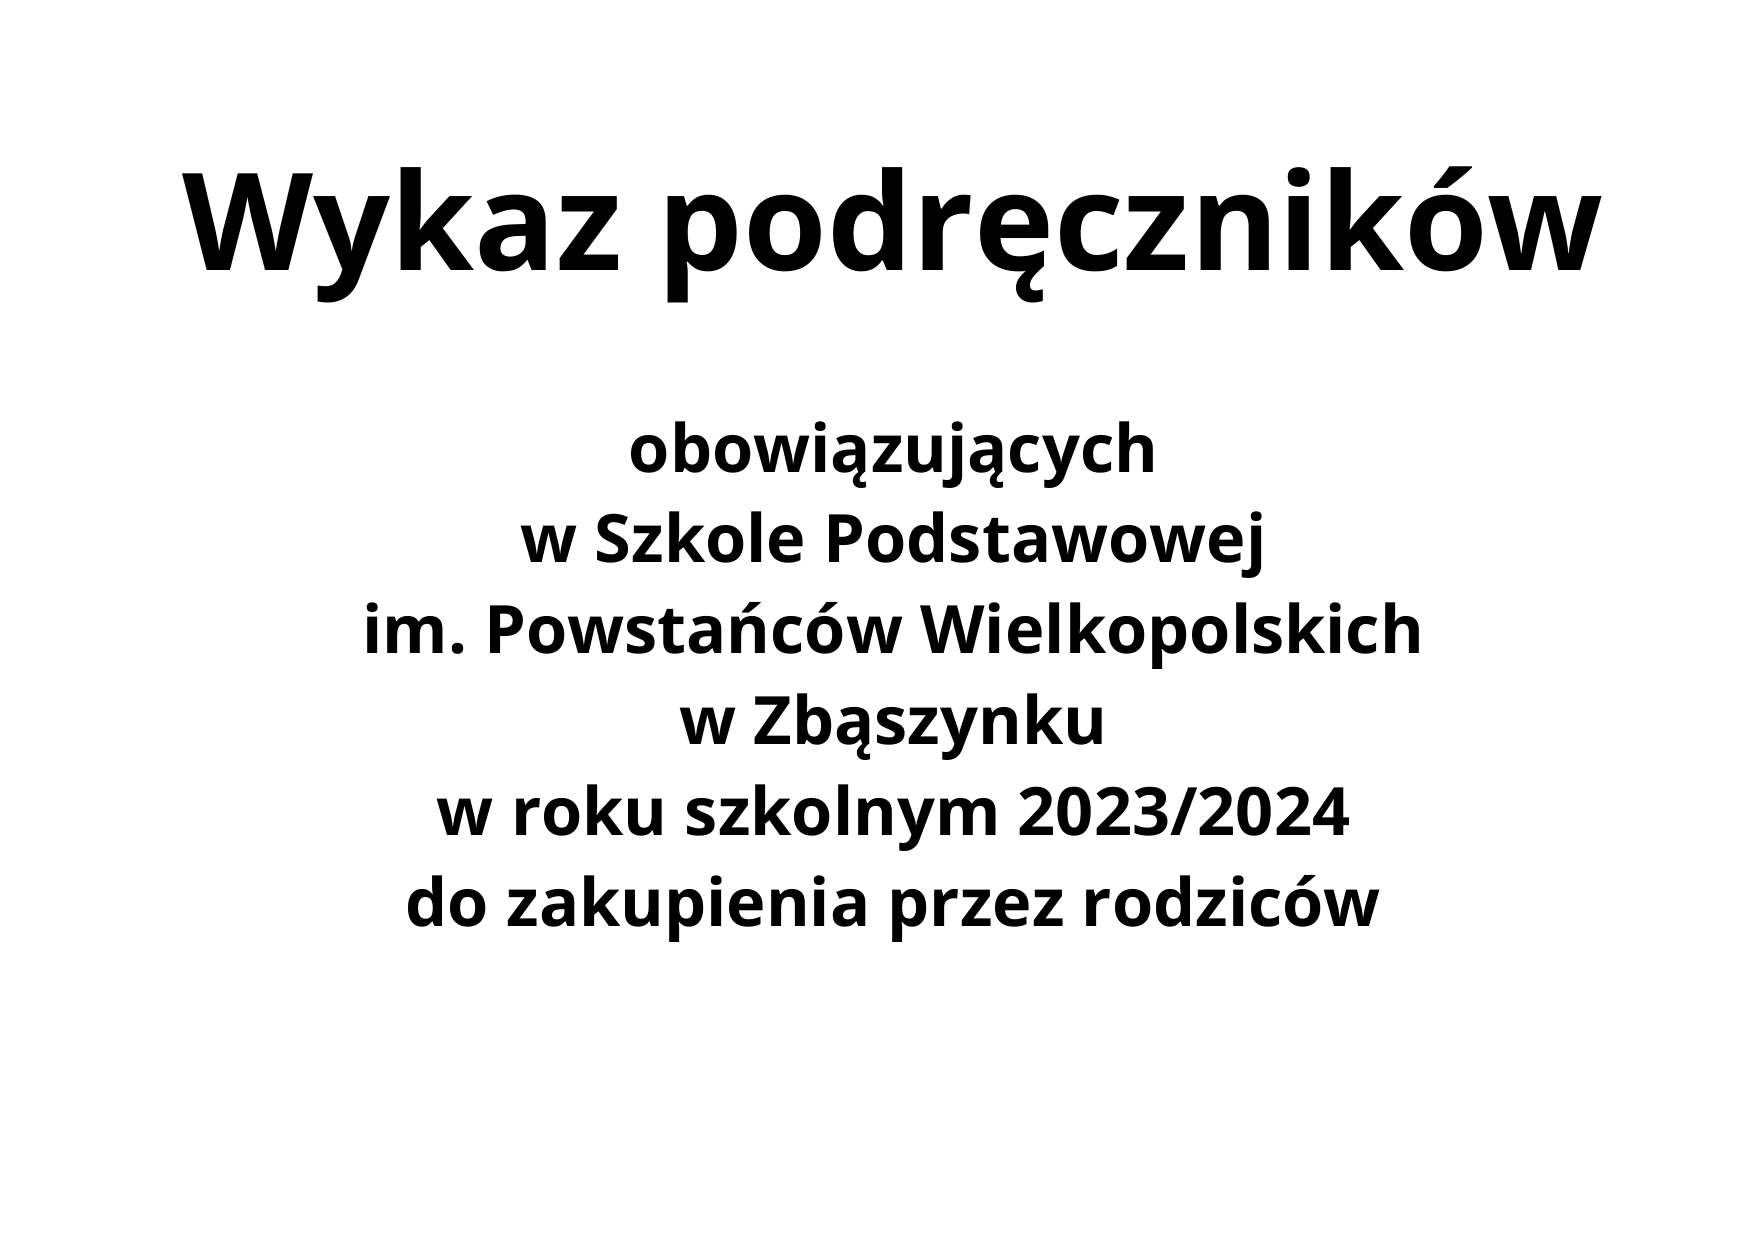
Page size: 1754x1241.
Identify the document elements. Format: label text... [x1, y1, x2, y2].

text Wykaz podręczników [148, 125, 1639, 310]
text obowiązujących [148, 401, 1639, 492]
text w Zbąszynku [148, 673, 1639, 764]
text w Szkole Podstawowej [148, 492, 1639, 582]
text im. Powstańców Wielkopolskich [148, 582, 1639, 673]
text do zakupienia przez rodziców [148, 855, 1639, 946]
text w roku szkolnym 2023/2024 [148, 764, 1639, 855]
